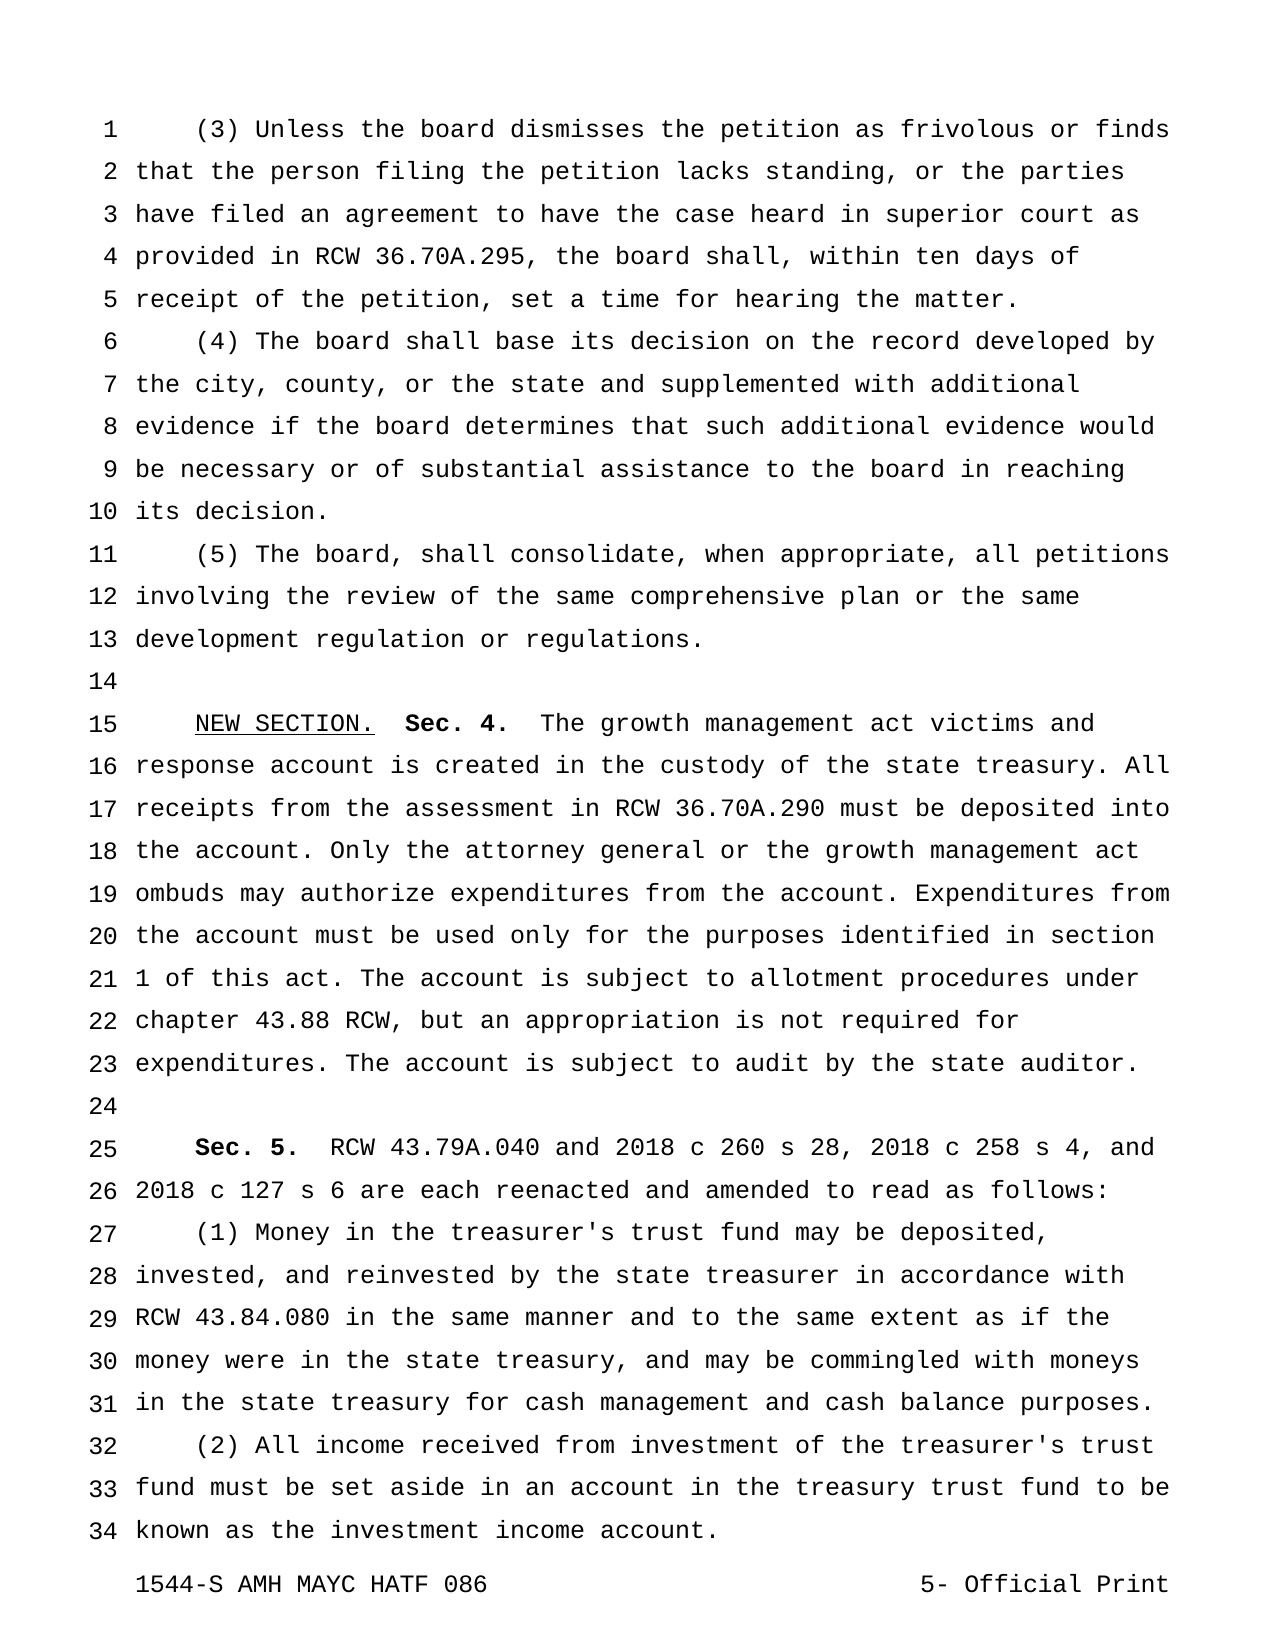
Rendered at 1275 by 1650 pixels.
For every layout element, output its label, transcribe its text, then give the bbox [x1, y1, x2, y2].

text (2) All income received from investment of the treasurer's trust fund must be set aside in an account in the treasury trust fund to be known as the investment income account. [135, 1419, 1170, 1547]
text NEW SECTION. Sec. 4. The growth management act victims and response account is created in the custody of the state treasury. All receipts from the assessment in RCW 36.70A.290 must be deposited into the account. Only the attorney general or the growth management act ombuds may authorize expenditures from the account. Expenditures from the account must be used only for the purposes identified in section 1 of this act. The account is subject to allotment procedures under chapter 43.88 RCW, but an appropriation is not required for expenditures. The account is subject to audit by the state auditor. [135, 697, 1170, 1080]
text (1) Money in the treasurer's trust fund may be deposited, invested, and reinvested by the state treasurer in accordance with RCW 43.84.080 in the same manner and to the same extent as if the money were in the state treasury, and may be commingled with moneys in the state treasury for cash management and cash balance purposes. [135, 1207, 1170, 1419]
text Sec. 5. RCW 43.79A.040 and 2018 c 260 s 28, 2018 c 258 s 4, and 2018 c 127 s 6 are each reenacted and amended to read as follows: [135, 1122, 1170, 1207]
text (5) The board, shall consolidate, when appropriate, all petitions involving the review of the same comprehensive plan or the same development regulation or regulations. [135, 528, 1170, 656]
text (4) The board shall base its decision on the record developed by the city, county, or the state and supplemented with additional evidence if the board determines that such additional evidence would be necessary or of substantial assistance to the board in reaching its decision. [135, 316, 1170, 528]
text (3) Unless the board dismisses the petition as frivolous or finds that the person filing the petition lacks standing, or the parties have filed an agreement to have the case heard in superior court as provided in RCW 36.70A.295, the board shall, within ten days of receipt of the petition, set a time for hearing the matter. [135, 103, 1170, 316]
